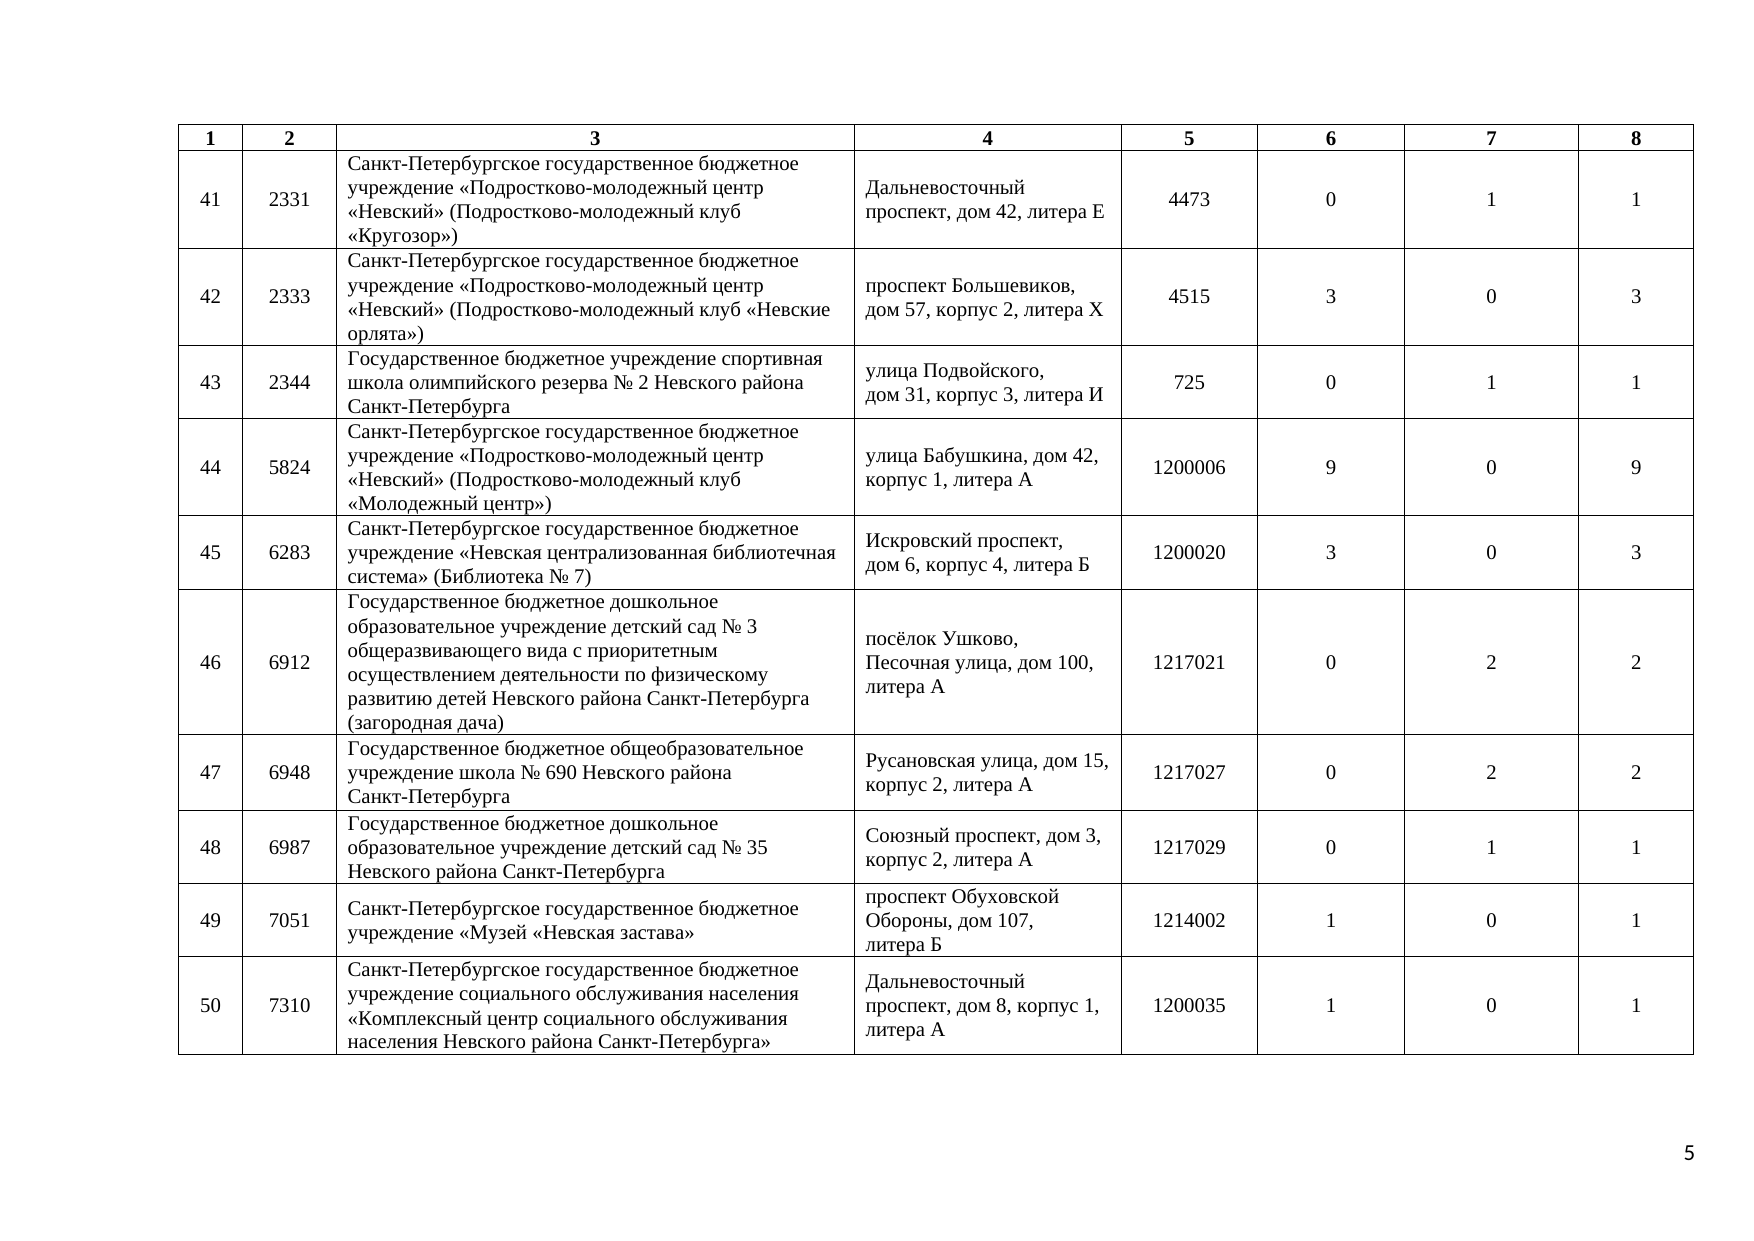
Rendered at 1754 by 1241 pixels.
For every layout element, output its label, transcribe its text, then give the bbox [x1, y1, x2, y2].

table_cell 9 [1579, 419, 1693, 515]
table_cell 49 [179, 884, 242, 956]
table_cell 1 [1579, 346, 1693, 418]
table_cell 45 [179, 516, 242, 588]
table_cell Государственное бюджетное дошкольное образовательное учреждение детский сад № 3 общеразвивающего вида с приоритетным осуществлением деятельности по физическому развитию детей Невского района Санкт-Петербурга (загородная дача) [337, 590, 854, 734]
table_cell Санкт-Петербургское государственное бюджетное учреждение «Невская централизованная библиотечная система» (Библиотека № 7) [337, 516, 854, 588]
table_cell 2 [1405, 735, 1578, 810]
table_cell 43 [179, 346, 242, 418]
table_cell 0 [1405, 884, 1578, 956]
table_cell Дальневосточный проспект, дом 42, литера Е [855, 151, 1121, 247]
table_cell 1217029 [1122, 811, 1257, 883]
table_cell 0 [1258, 346, 1404, 418]
table_cell 0 [1258, 735, 1404, 810]
table_cell Русановская улица, дом 15, корпус 2, литера А [855, 735, 1121, 810]
table_cell 47 [179, 735, 242, 810]
table_cell 1 [1579, 884, 1693, 956]
table_cell проспект Обуховской Обороны, дом 107, литера Б [855, 884, 1121, 956]
table_cell Санкт-Петербургское государственное бюджетное учреждение «Подростково-молодежный центр «Невский» (Подростково-молодежный клуб «Кругозор») [337, 151, 854, 247]
table_cell 4473 [1122, 151, 1257, 247]
table_cell Санкт-Петербургское государственное бюджетное учреждение «Подростково-молодежный центр «Невский» (Подростково-молодежный клуб «Молодежный центр») [337, 419, 854, 515]
table_cell 1 [1579, 957, 1693, 1053]
table_cell 3 [1579, 249, 1693, 345]
table_cell 1 [1579, 811, 1693, 883]
table_cell 0 [1405, 516, 1578, 588]
table_header 7 [1405, 125, 1578, 150]
table_cell 0 [1258, 590, 1404, 734]
table_cell 2331 [243, 151, 336, 247]
table_cell 48 [179, 811, 242, 883]
table_cell 6948 [243, 735, 336, 810]
table_cell Санкт-Петербургское государственное бюджетное учреждение «Музей «Невская застава» [337, 884, 854, 956]
table_cell 1217027 [1122, 735, 1257, 810]
table_cell 9 [1258, 419, 1404, 515]
table_cell 44 [179, 419, 242, 515]
table_header 3 [337, 125, 854, 150]
table_cell 6987 [243, 811, 336, 883]
table_cell 1 [1405, 346, 1578, 418]
table_cell 42 [179, 249, 242, 345]
table_cell 1 [1405, 151, 1578, 247]
table_cell 2 [1405, 590, 1578, 734]
table_cell 7310 [243, 957, 336, 1053]
table_cell 1200006 [1122, 419, 1257, 515]
table_cell 50 [179, 957, 242, 1053]
table_cell 2333 [243, 249, 336, 345]
table_cell 1 [1579, 151, 1693, 247]
table_cell Искровский проспект, дом 6, корпус 4, литера Б [855, 516, 1121, 588]
table_cell 1200035 [1122, 957, 1257, 1053]
table_header 6 [1258, 125, 1404, 150]
table_cell Союзный проспект, дом 3, корпус 2, литера А [855, 811, 1121, 883]
table_cell 1 [1258, 884, 1404, 956]
table_cell 0 [1258, 811, 1404, 883]
table_header 8 [1579, 125, 1693, 150]
table_cell 1 [1258, 957, 1404, 1053]
table_cell 1214002 [1122, 884, 1257, 956]
table_cell 1200020 [1122, 516, 1257, 588]
table_cell 0 [1405, 957, 1578, 1053]
table_cell Государственное бюджетное общеобразовательное учреждение школа № 690 Невского района Санкт-Петербурга [337, 735, 854, 810]
table_cell 2344 [243, 346, 336, 418]
table_cell 0 [1405, 419, 1578, 515]
table_cell 3 [1579, 516, 1693, 588]
table_cell 0 [1258, 151, 1404, 247]
table_cell 46 [179, 590, 242, 734]
table_cell Государственное бюджетное дошкольное образовательное учреждение детский сад № 35 Невского района Санкт-Петербурга [337, 811, 854, 883]
table_cell 6912 [243, 590, 336, 734]
table_cell 41 [179, 151, 242, 247]
table_cell 3 [1258, 249, 1404, 345]
table_cell Государственное бюджетное учреждение спортивная школа олимпийского резерва № 2 Невского района Санкт-Петербурга [337, 346, 854, 418]
table_cell 4515 [1122, 249, 1257, 345]
table_cell проспект Большевиков, дом 57, корпус 2, литера Х [855, 249, 1121, 345]
table_cell 725 [1122, 346, 1257, 418]
table_cell 2 [1579, 590, 1693, 734]
table_cell 3 [1258, 516, 1404, 588]
table_cell 2 [1579, 735, 1693, 810]
table_cell Санкт-Петербургское государственное бюджетное учреждение «Подростково-молодежный центр «Невский» (Подростково-молодежный клуб «Невские орлята») [337, 249, 854, 345]
table_header 2 [243, 125, 336, 150]
table_cell улица Подвойского, дом 31, корпус 3, литера И [855, 346, 1121, 418]
table_cell улица Бабушкина, дом 42, корпус 1, литера А [855, 419, 1121, 515]
table_cell посёлок Ушково, Песочная улица, дом 100, литера А [855, 590, 1121, 734]
table_cell 1 [1405, 811, 1578, 883]
table_cell 6283 [243, 516, 336, 588]
table_cell Дальневосточный проспект, дом 8, корпус 1, литера А [855, 957, 1121, 1053]
table_cell 0 [1405, 249, 1578, 345]
table_cell Санкт-Петербургское государственное бюджетное учреждение социального обслуживания населения «Комплексный центр социального обслуживания населения Невского района Санкт-Петербурга» [337, 957, 854, 1053]
table_header 4 [855, 125, 1121, 150]
table_header 5 [1122, 125, 1257, 150]
table_cell 1217021 [1122, 590, 1257, 734]
table_header 1 [179, 125, 242, 150]
table_cell 7051 [243, 884, 336, 956]
table_cell 5824 [243, 419, 336, 515]
